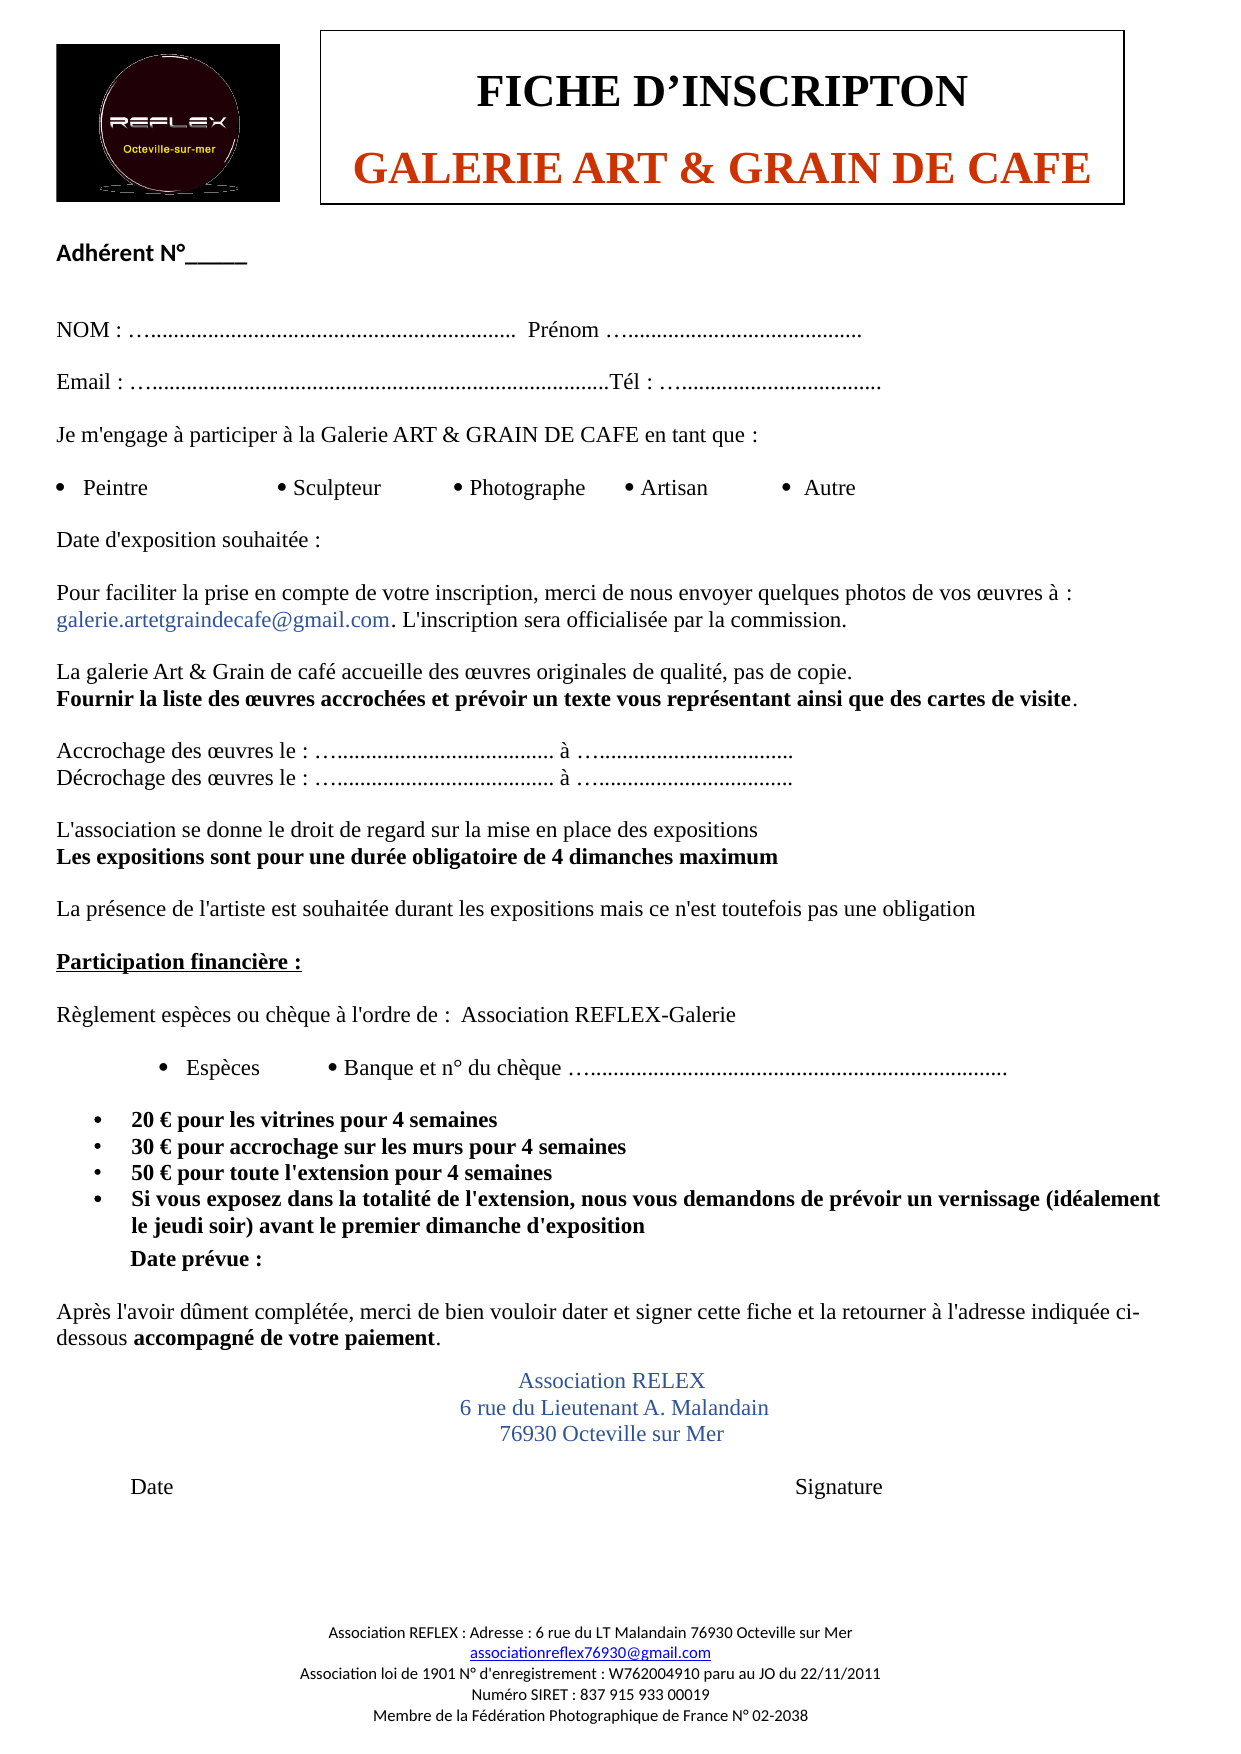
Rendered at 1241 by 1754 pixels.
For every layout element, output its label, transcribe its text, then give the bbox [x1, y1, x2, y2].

text 76930 Octeville sur Mer [56, 1420, 1167, 1447]
text Adhérent N°_____ [56, 237, 1167, 268]
text Date prévue : [56, 1245, 1167, 1272]
text Les expositions sont pour une durée obligatoire de 4 dimanches maximum [56, 843, 1167, 869]
text La galerie Art & Grain de café accueille des œuvres originales de qualité, pas de copie. [56, 658, 1167, 685]
text Accrochage des œuvres le : …...................................... à ….................................. [56, 737, 1167, 764]
list 50 € pour toute l'extension pour 4 semaines [94, 1159, 1167, 1185]
text Association RELEX [56, 1368, 1167, 1394]
text Date d'exposition souhaitée : [56, 527, 1167, 553]
text L'association se donne le droit de regard sur la mise en place des expositions [56, 816, 1167, 843]
text Fournir la liste des œuvres accrochées et prévoir un texte vous représentant ainsi que des cartes de visite. [56, 685, 1167, 711]
list Si vous exposez dans la totalité de l'extension, nous vous demandons de prévoir un vernissage (idéalement le jeudi soir) avant le premier dimanche d'exposition [94, 1185, 1167, 1238]
text Après l'avoir dûment complétée, merci de bien vouloir dater et signer cette fiche et la retourner à l'adresse indiquée ci-dessous accompagné de votre paiement. [56, 1298, 1167, 1351]
text  Peintre  Sculpteur  Photographe  Artisan  Autre [56, 474, 1167, 500]
text  Espèces  Banque et n° du chèque …......................................................................... [56, 1054, 1167, 1080]
text Règlement espèces ou chèque à l'ordre de : Association REFLEX-Galerie [56, 1001, 1167, 1027]
text Je m'engage à participer à la Galerie ART & GRAIN DE CAFE en tant que : [56, 421, 1167, 447]
text Participation financière : [56, 948, 1167, 974]
text Décrochage des œuvres le : …...................................... à ….................................. [56, 764, 1167, 790]
text NOM : …................................................................ Prénom …......................................... [56, 316, 1167, 342]
text Email : …................................................................................Tél : …................................... [56, 368, 1167, 395]
list 30 € pour accrochage sur les murs pour 4 semaines [94, 1133, 1167, 1159]
text La présence de l'artiste est souhaitée durant les expositions mais ce n'est toutefois pas une obligation [56, 896, 1167, 922]
list 20 € pour les vitrines pour 4 semaines [94, 1106, 1167, 1133]
text 6 rue du Lieutenant A. Malandain [56, 1394, 1167, 1420]
text Date Signature [56, 1473, 1167, 1499]
text Pour faciliter la prise en compte de votre inscription, merci de nous envoyer quelques photos de vos œuvres à : galerie.artetgraindecafe@gmail.com. L'inscription sera officialisée par la commission. [56, 579, 1167, 632]
